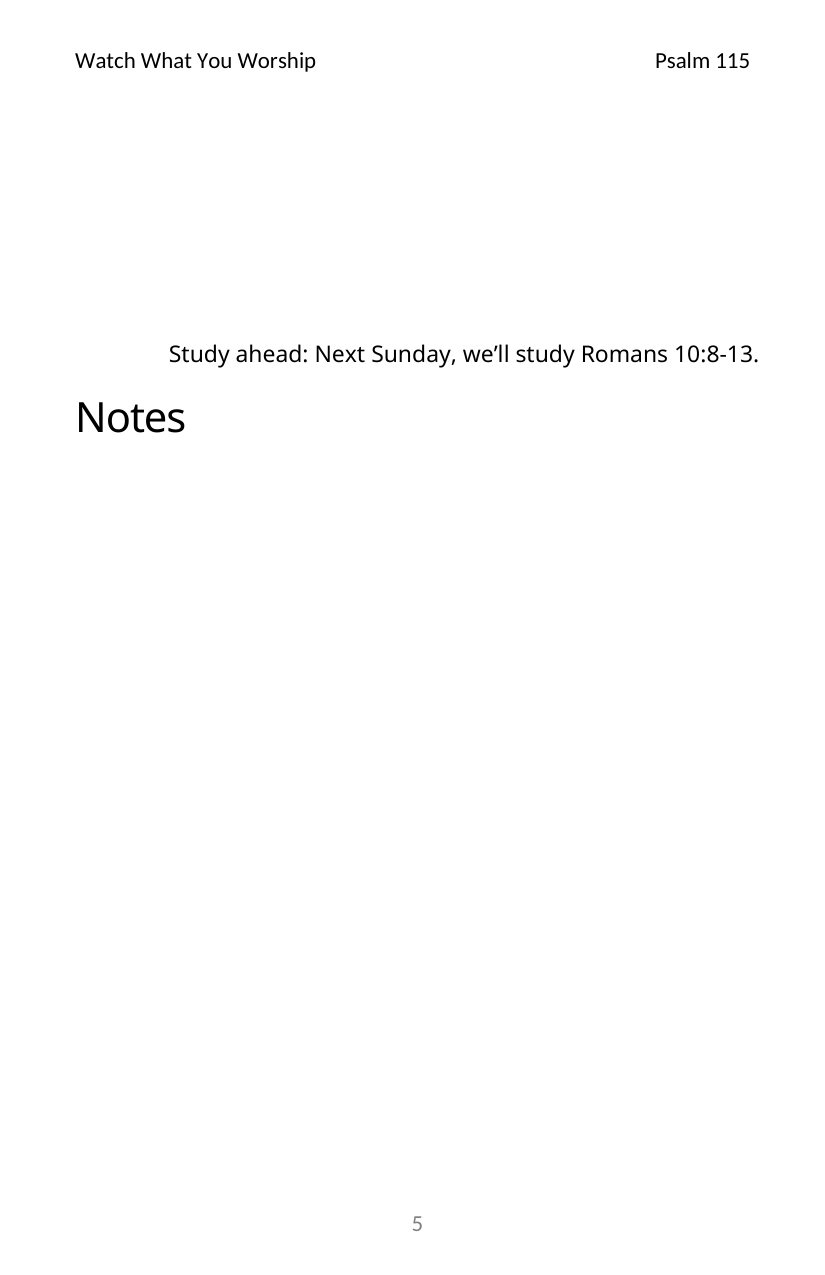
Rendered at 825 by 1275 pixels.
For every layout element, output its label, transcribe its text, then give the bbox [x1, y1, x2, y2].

text Study ahead: Next Sunday, we’ll study Romans 10:8-13. [75, 338, 759, 369]
title Notes [75, 388, 759, 445]
